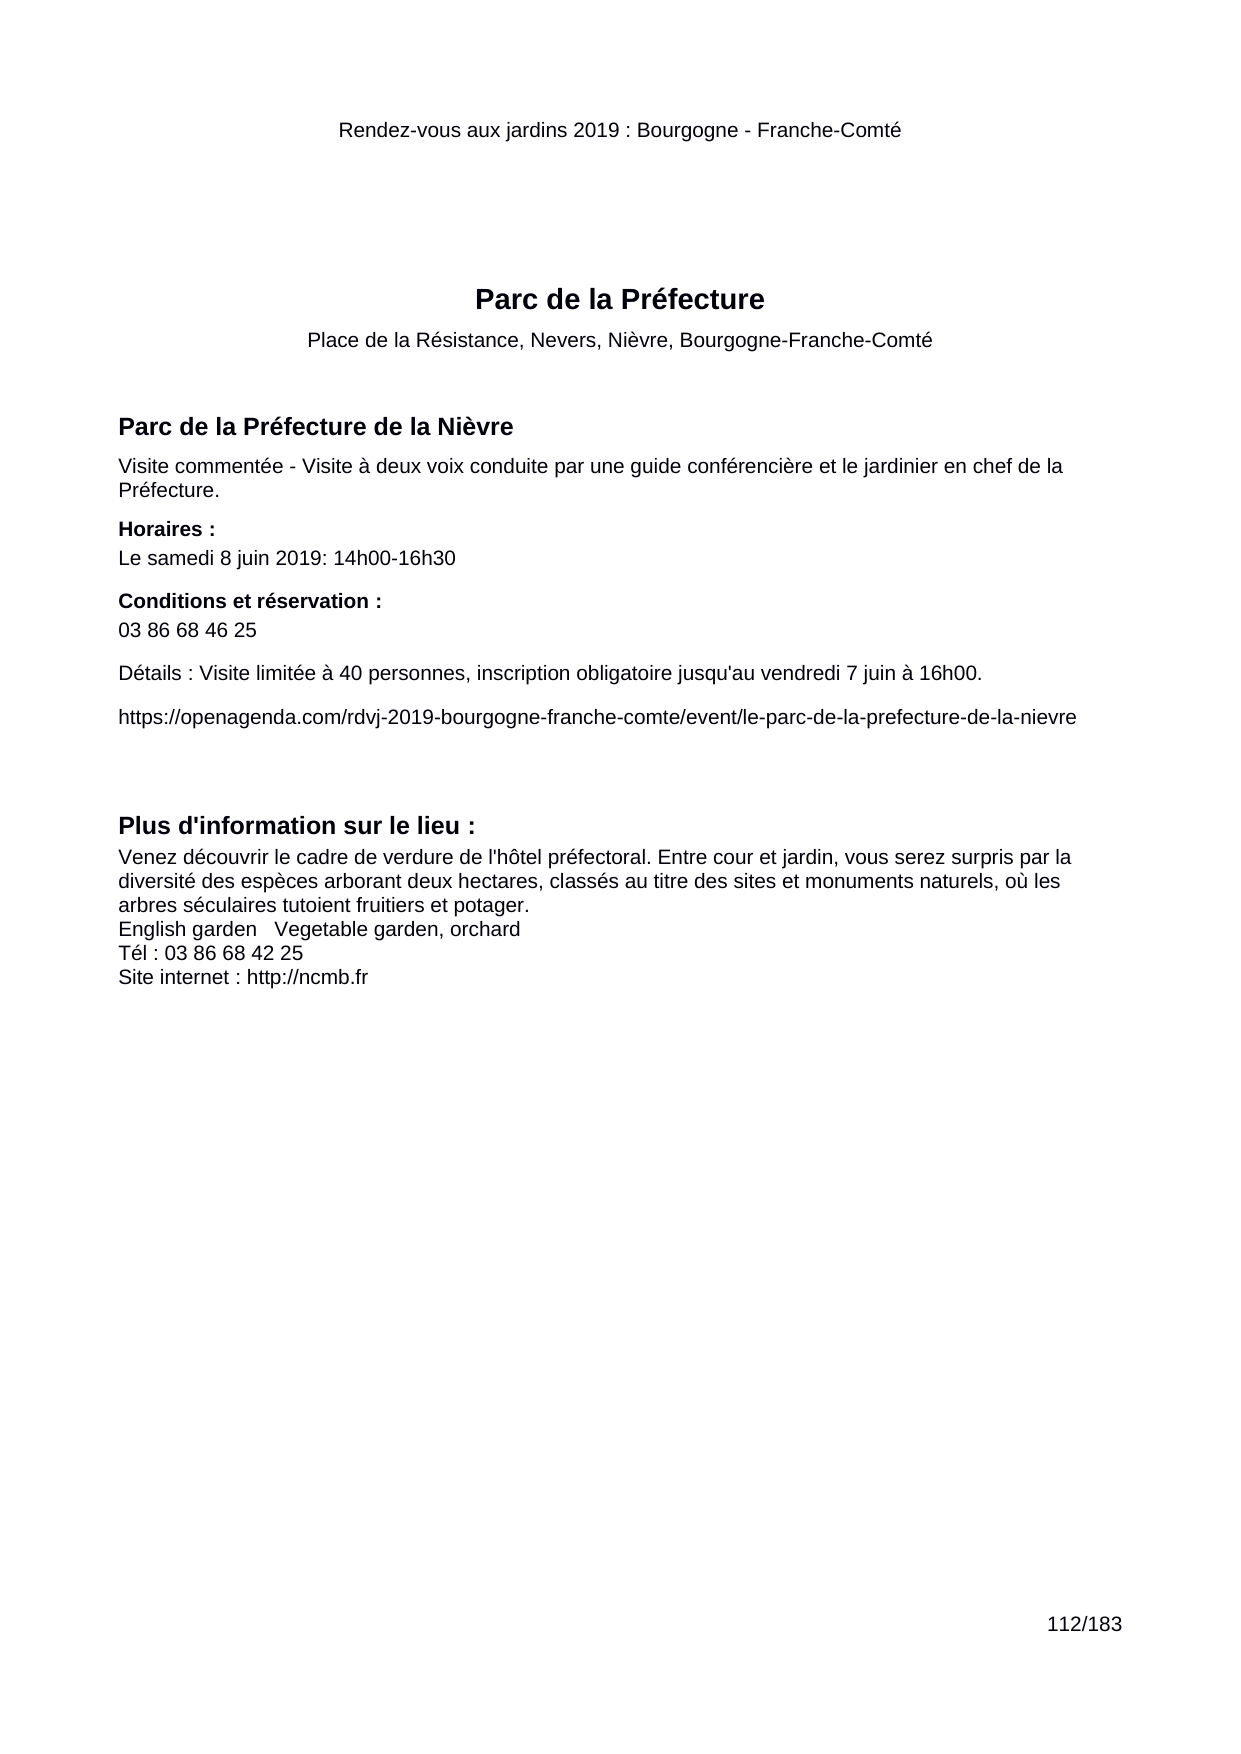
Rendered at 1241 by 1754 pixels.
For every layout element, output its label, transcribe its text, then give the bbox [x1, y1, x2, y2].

text Site internet : http://ncmb.fr [118, 965, 1122, 989]
title Conditions et réservation : [118, 589, 1122, 613]
text https://openagenda.com/rdvj-2019-bourgogne-franche-comte/event/le-parc-de-la-prefecture-de-la-nievre [118, 704, 1122, 728]
text English garden Vegetable garden, orchard [118, 917, 1122, 941]
title Plus d'information sur le lieu : [118, 811, 1122, 839]
subtitle Parc de la Préfecture de la Nièvre [118, 412, 1122, 441]
text Place de la Résistance, Nevers, Nièvre, Bourgogne-Franche-Comté [118, 328, 1122, 352]
text Détails : Visite limitée à 40 personnes, inscription obligatoire jusqu'au vendredi 7 juin à 16h00. [118, 661, 1122, 685]
title Horaires : [118, 517, 1122, 541]
text Venez découvrir le cadre de verdure de l'hôtel préfectoral. Entre cour et jardin, vous serez surpris par la diversité des espèces arborant deux hectares, classés au titre des sites et monuments naturels, où les arbres séculaires tutoient fruitiers et potager. [118, 845, 1122, 917]
text Le samedi 8 juin 2019: 14h00-16h30 [118, 545, 1122, 569]
text Tél : 03 86 68 42 25 [118, 941, 1122, 965]
subtitle Parc de la Préfecture [118, 282, 1122, 316]
text Visite commentée - Visite à deux voix conduite par une guide conférencière et le jardinier en chef de la Préfecture. [118, 454, 1122, 502]
text 03 86 68 46 25 [118, 618, 1122, 642]
